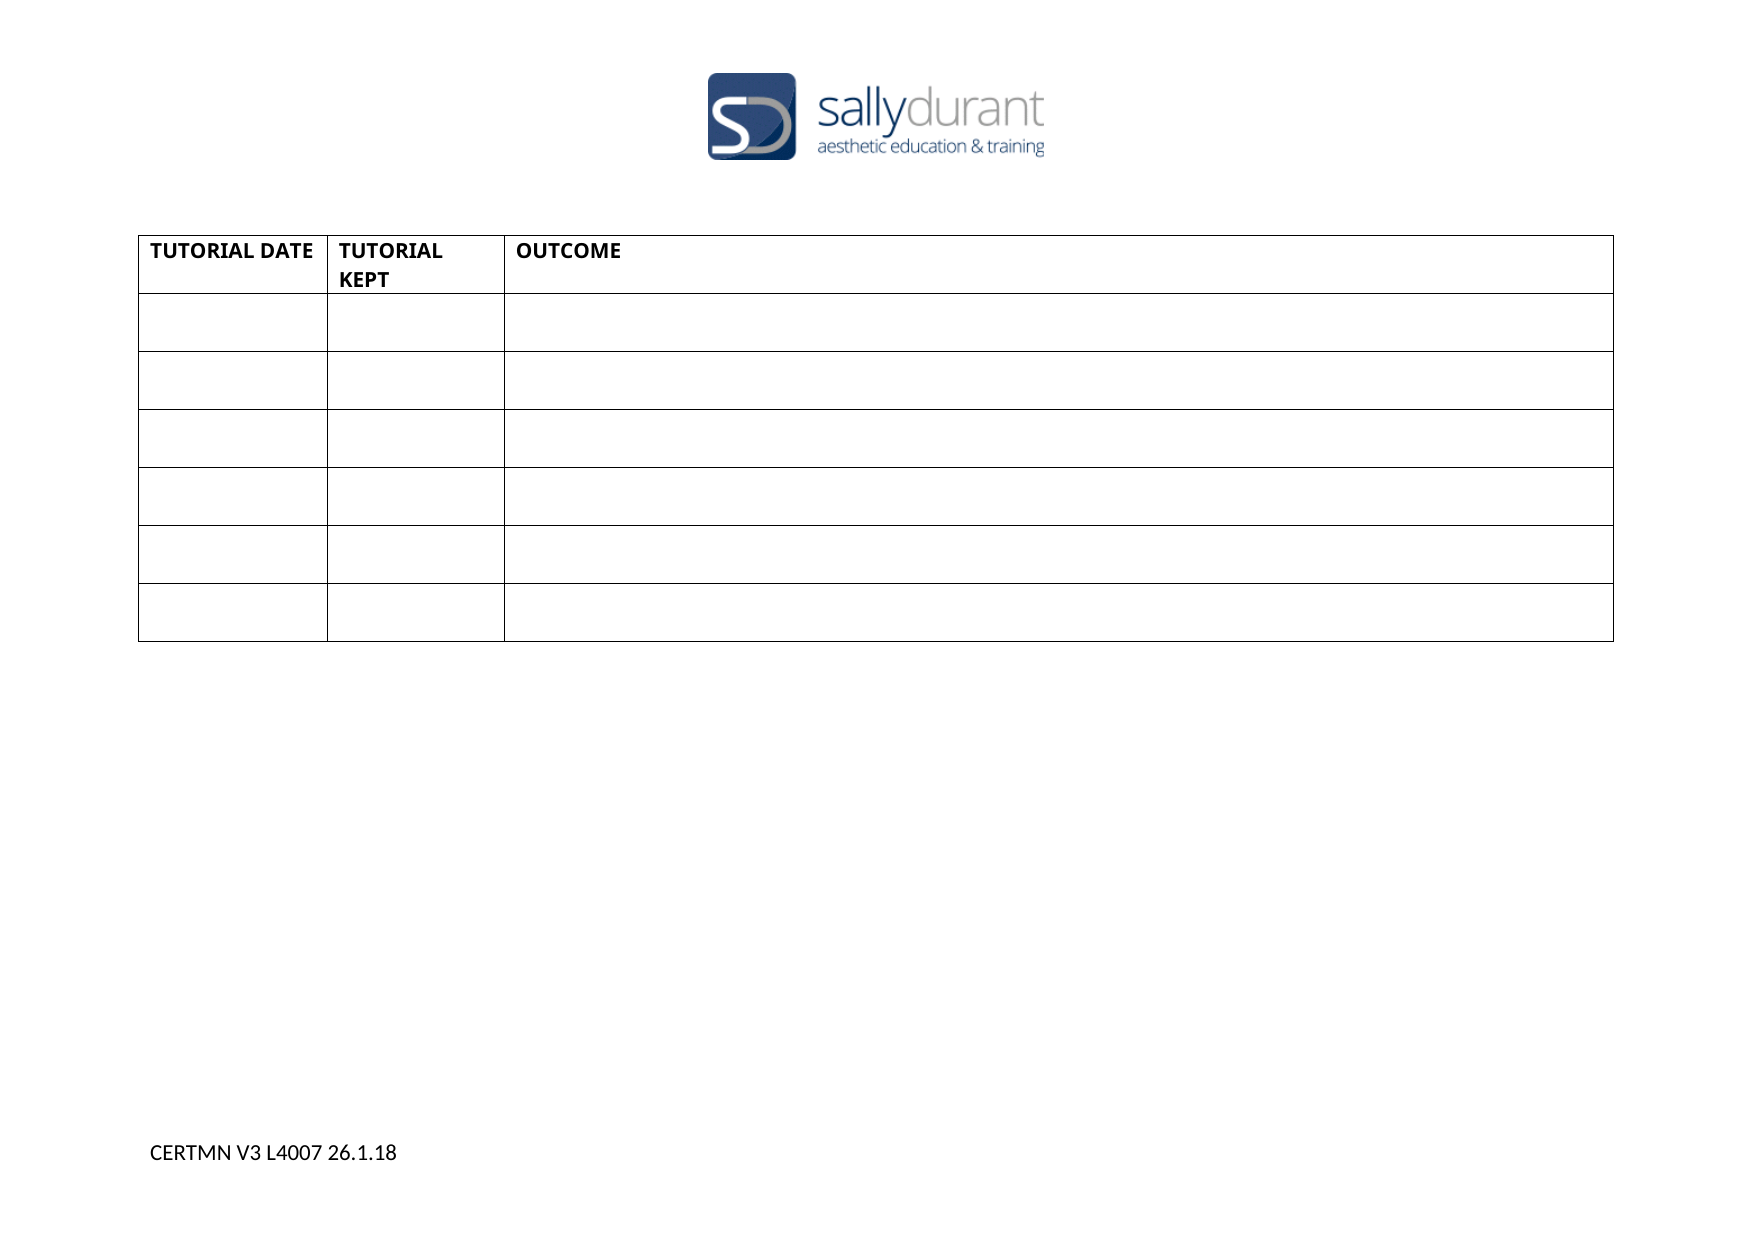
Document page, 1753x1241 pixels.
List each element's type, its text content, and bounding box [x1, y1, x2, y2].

table_cell [505, 294, 1613, 351]
table_cell [505, 584, 1613, 641]
table_cell [328, 410, 504, 467]
table_cell [505, 526, 1613, 583]
table_cell [328, 352, 504, 409]
table_cell [328, 294, 504, 351]
table_header TUTORIAL DATE [139, 236, 327, 293]
table_cell [139, 468, 327, 525]
table_cell [328, 584, 504, 641]
table_cell [505, 352, 1613, 409]
table_cell [139, 526, 327, 583]
table_cell [505, 410, 1613, 467]
table_cell [139, 294, 327, 351]
table_header OUTCOME [505, 236, 1613, 293]
table_cell [139, 410, 327, 467]
table_cell [139, 584, 327, 641]
table_header TUTORIAL KEPT [328, 236, 504, 293]
table_cell [139, 352, 327, 409]
picture [708, 73, 1044, 160]
table_cell [328, 526, 504, 583]
table_cell [328, 468, 504, 525]
table_cell [505, 468, 1613, 525]
